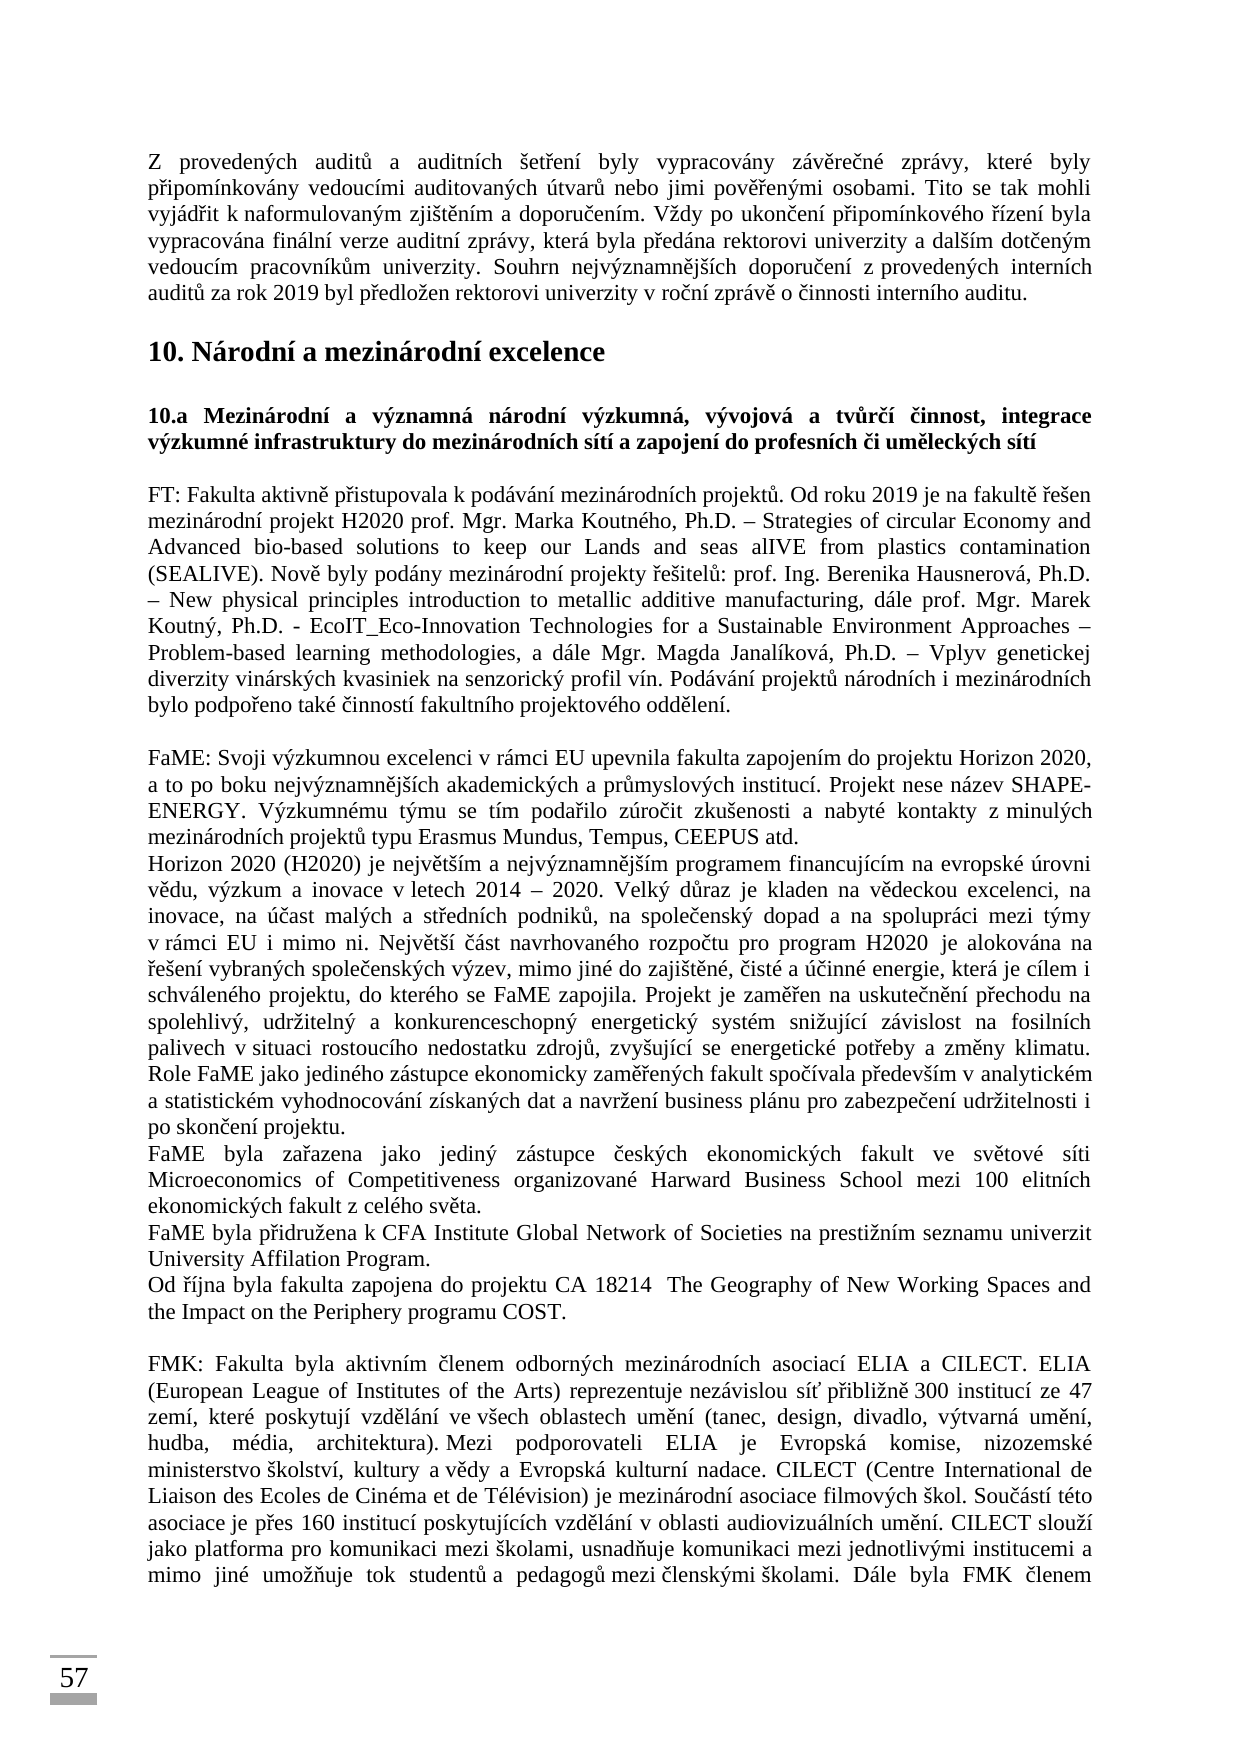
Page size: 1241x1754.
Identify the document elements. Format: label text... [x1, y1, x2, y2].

text Z provedených auditů a auditních šetření byly vypracovány závěrečné zprávy, které byly připomínkovány vedoucími auditovaných útvarů nebo jimi pověřenými osobami. Tito se tak mohli vyjádřit k naformulovaným zjištěním a doporučením. Vždy po ukončení připomínkového řízení byla vypracována finální verze auditní zprávy, která byla předána rektorovi univerzity a dalším dotčeným vedoucím pracovníkům univerzity. Souhrn nejvýznamnějších doporučení z provedených interních auditů za rok 2019 byl předložen rektorovi univerzity v roční zprávě o činnosti interního auditu. [148, 148, 1092, 306]
text 10. Národní a mezinárodní excelence [148, 334, 1092, 368]
text FT: Fakulta aktivně přistupovala k podávání mezinárodních projektů. Od roku 2019 je na fakultě řešen mezinárodní projekt H2020 prof. Mgr. Marka Koutného, Ph.D. – Strategies of circular Economy and Advanced bio-based solutions to keep our Lands and seas alIVE from plastics contamination (SEALIVE). Nově byly podány mezinárodní projekty řešitelů: prof. Ing. Berenika Hausnerová, Ph.D. – New physical principles introduction to metallic additive manufacturing, dále prof. Mgr. Marek Koutný, Ph.D. - EcoIT_Eco-Innovation Technologies for a Sustainable Environment Approaches – Problem-based learning methodologies, a dále Mgr. Magda Janalíková, Ph.D. – Vplyv genetickej diverzity vinárských kvasiniek na senzorický profil vín. Podávání projektů národních i mezinárodních bylo podpořeno také činností fakultního projektového oddělení. [148, 481, 1092, 718]
text 10.a Mezinárodní a významná národní výzkumná, vývojová a tvůrčí činnost, integrace výzkumné infrastruktury do mezinárodních sítí a zapojení do profesních či uměleckých sítí [148, 402, 1092, 454]
text FaME byla přidružena k CFA Institute Global Network of Societies na prestižním seznamu univerzit University Affilation Program. [148, 1219, 1092, 1271]
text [148, 1350, 1092, 1588]
text Horizon 2020 (H2020) je největším a nejvýznamnějším programem financujícím na evropské úrovni vědu, výzkum a inovace v letech 2014 – 2020. Velký důraz je kladen na vědeckou excelenci, na inovace, na účast malých a středních podniků, na společenský dopad a na spolupráci mezi týmy v rámci EU i mimo ni. Největší část navrhovaného rozpočtu pro program H2020 je alokována na řešení vybraných společenských výzev, mimo jiné do zajištěné, čisté a účinné energie, která je cílem i schváleného projektu, do kterého se FaME zapojila. Projekt je zaměřen na uskutečnění přechodu na spolehlivý, udržitelný a konkurenceschopný energetický systém snižující závislost na fosilních palivech v situaci rostoucího nedostatku zdrojů, zvyšující se energetické potřeby a změny klimatu. Role FaME jako jediného zástupce ekonomicky zaměřených fakult spočívala především v analytickém a statistickém vyhodnocování získaných dat a navržení business plánu pro zabezpečení udržitelnosti i po skončení projektu. [148, 850, 1092, 1139]
text Od října byla fakulta zapojena do projektu CA 18214 The Geography of New Working Spaces and the Impact on the Periphery programu COST. [148, 1271, 1092, 1324]
text FaME byla zařazena jako jediný zástupce českých ekonomických fakult ve světové síti Microeconomics of Competitiveness organizované Harward Business School mezi 100 elitních ekonomických fakult z celého světa. [148, 1139, 1092, 1219]
text FaME: Svoji výzkumnou excelenci v rámci EU upevnila fakulta zapojením do projektu Horizon 2020, a to po boku nejvýznamnějších akademických a průmyslových institucí. Projekt nese název SHAPE-ENERGY. Výzkumnému týmu se tím podařilo zúročit zkušenosti a nabyté kontakty z minulých mezinárodních projektů typu Erasmus Mundus, Tempus, CEEPUS atd. [148, 744, 1092, 850]
